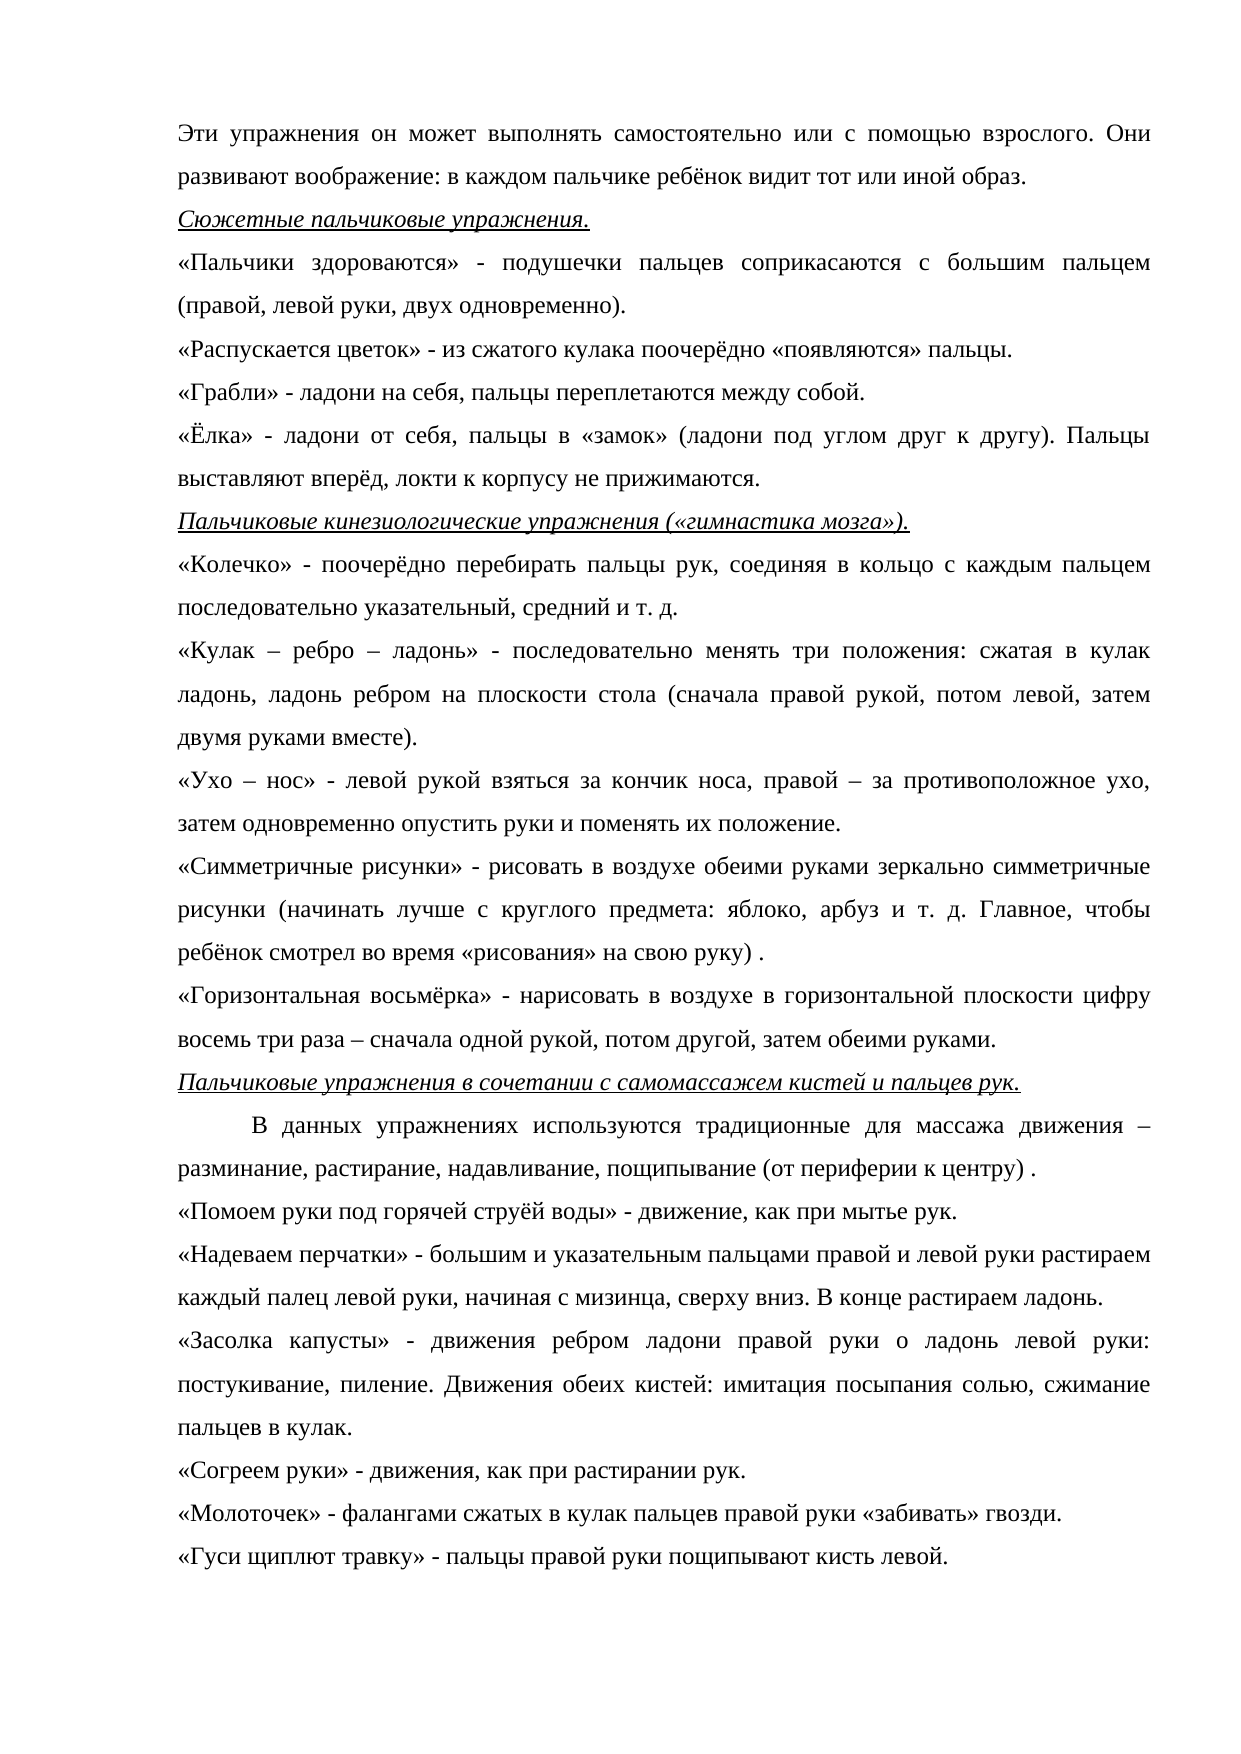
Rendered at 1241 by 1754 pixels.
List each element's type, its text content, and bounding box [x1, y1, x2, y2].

text В данных упражнениях используются традиционные для массажа движения – разминание, растирание, надавливание, пощипывание (от периферии к центру) . [177, 1110, 1152, 1182]
text «Горизонтальная восьмёрка» - нарисовать в воздухе в горизонтальной плоскости цифру восемь три раза – сначала одной рукой, потом другой, затем обеими руками. [177, 981, 1152, 1052]
text Пальчиковые кинезиологические упражнения («гимнастика мозга»). [177, 506, 1152, 535]
text «Ёлка» - ладони от себя, пальцы в «замок» (ладони под углом друг к другу). Пальцы выставляют вперёд, локти к корпусу не прижимаются. [177, 420, 1152, 492]
text «Согреем руки» - движения, как при растирании рук. [177, 1455, 1152, 1484]
text «Симметричные рисунки» - рисовать в воздухе обеими руками зеркально симметричные рисунки (начинать лучше с круглого предмета: яблоко, арбуз и т. д. Главное, чтобы ребёнок смотрел во время «рисования» на свою руку) . [177, 851, 1152, 966]
text «Засолка капусты» - движения ребром ладони правой руки о ладонь левой руки: постукивание, пиление. Движения обеих кистей: имитация посыпания солью, сжимание пальцев в кулак. [177, 1326, 1152, 1441]
text «Надеваем перчатки» - большим и указательным пальцами правой и левой руки растираем каждый палец левой руки, начиная с мизинца, сверху вниз. В конце растираем ладонь. [177, 1239, 1152, 1311]
text «Ухо – нос» - левой рукой взяться за кончик носа, правой – за противоположное ухо, затем одновременно опустить руки и поменять их положение. [177, 765, 1152, 837]
text «Грабли» - ладони на себя, пальцы переплетаются между собой. [177, 377, 1152, 406]
text Сюжетные пальчиковые упражнения. [177, 204, 1152, 233]
text «Гуси щиплют травку» - пальцы правой руки пощипывают кисть левой. [177, 1541, 1152, 1570]
text Пальчиковые упражнения в сочетании с самомассажем кистей и пальцев рук. [177, 1067, 1152, 1096]
text «Молоточек» - фалангами сжатых в кулак пальцев правой руки «забивать» гвозди. [177, 1498, 1152, 1527]
text «Распускается цветок» - из сжатого кулака поочерёдно «появляются» пальцы. [177, 334, 1152, 362]
text «Помоем руки под горячей струёй воды» - движение, как при мытье рук. [177, 1196, 1152, 1225]
text «Колечко» - поочерёдно перебирать пальцы рук, соединяя в кольцо с каждым пальцем последовательно указательный, средний и т. д. [177, 549, 1152, 621]
text «Пальчики здороваются» - подушечки пальцев соприкасаются с большим пальцем (правой, левой руки, двух одновременно). [177, 247, 1152, 319]
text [177, 118, 1152, 190]
text «Кулак – ребро – ладонь» - последовательно менять три положения: сжатая в кулак ладонь, ладонь ребром на плоскости стола (сначала правой рукой, потом левой, затем двумя руками вместе). [177, 636, 1152, 751]
